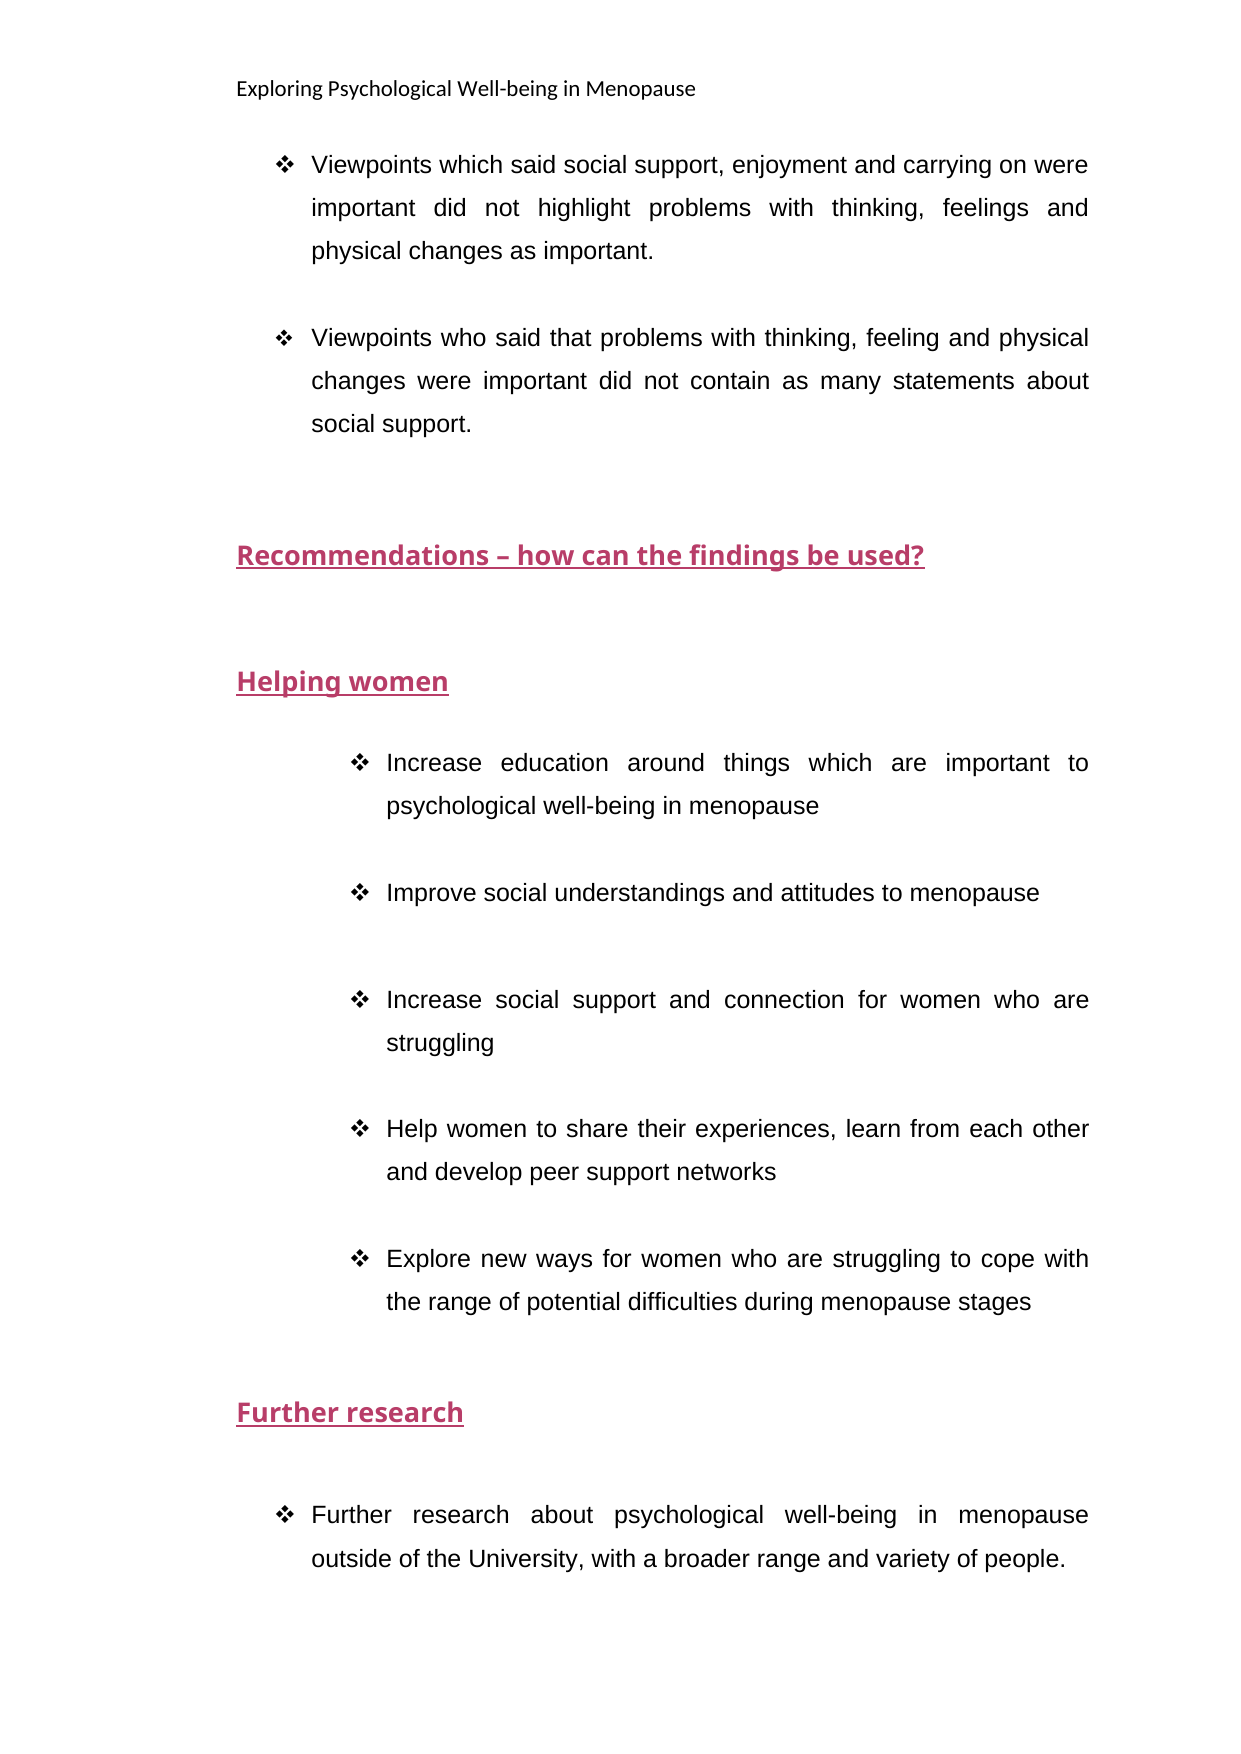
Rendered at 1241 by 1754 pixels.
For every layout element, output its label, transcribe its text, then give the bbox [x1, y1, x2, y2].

text Recommendations – how can the findings be used? [236, 536, 1090, 573]
list Viewpoints who said that problems with thinking, feeling and physical changes were important did not contain as many statements about social support. [274, 323, 1090, 438]
list Improve social understandings and attitudes to menopause [349, 877, 1090, 906]
list Further research about psychological well-being in menopause outside of the University, with a broader range and variety of people. [274, 1500, 1090, 1572]
list Increase social support and connection for women who are struggling [349, 985, 1090, 1057]
text Further research [236, 1394, 1090, 1431]
list Viewpoints which said social support, enjoyment and carrying on were important did not highlight problems with thinking, feelings and physical changes as important. [274, 150, 1090, 265]
list Explore new ways for women who are struggling to cope with the range of potential difficulties during menopause stages [349, 1244, 1090, 1316]
list Increase education around things which are important to psychological well-being in menopause [349, 748, 1090, 820]
text Helping women [236, 662, 1090, 699]
list Help women to share their experiences, learn from each other and develop peer support networks [349, 1114, 1090, 1186]
